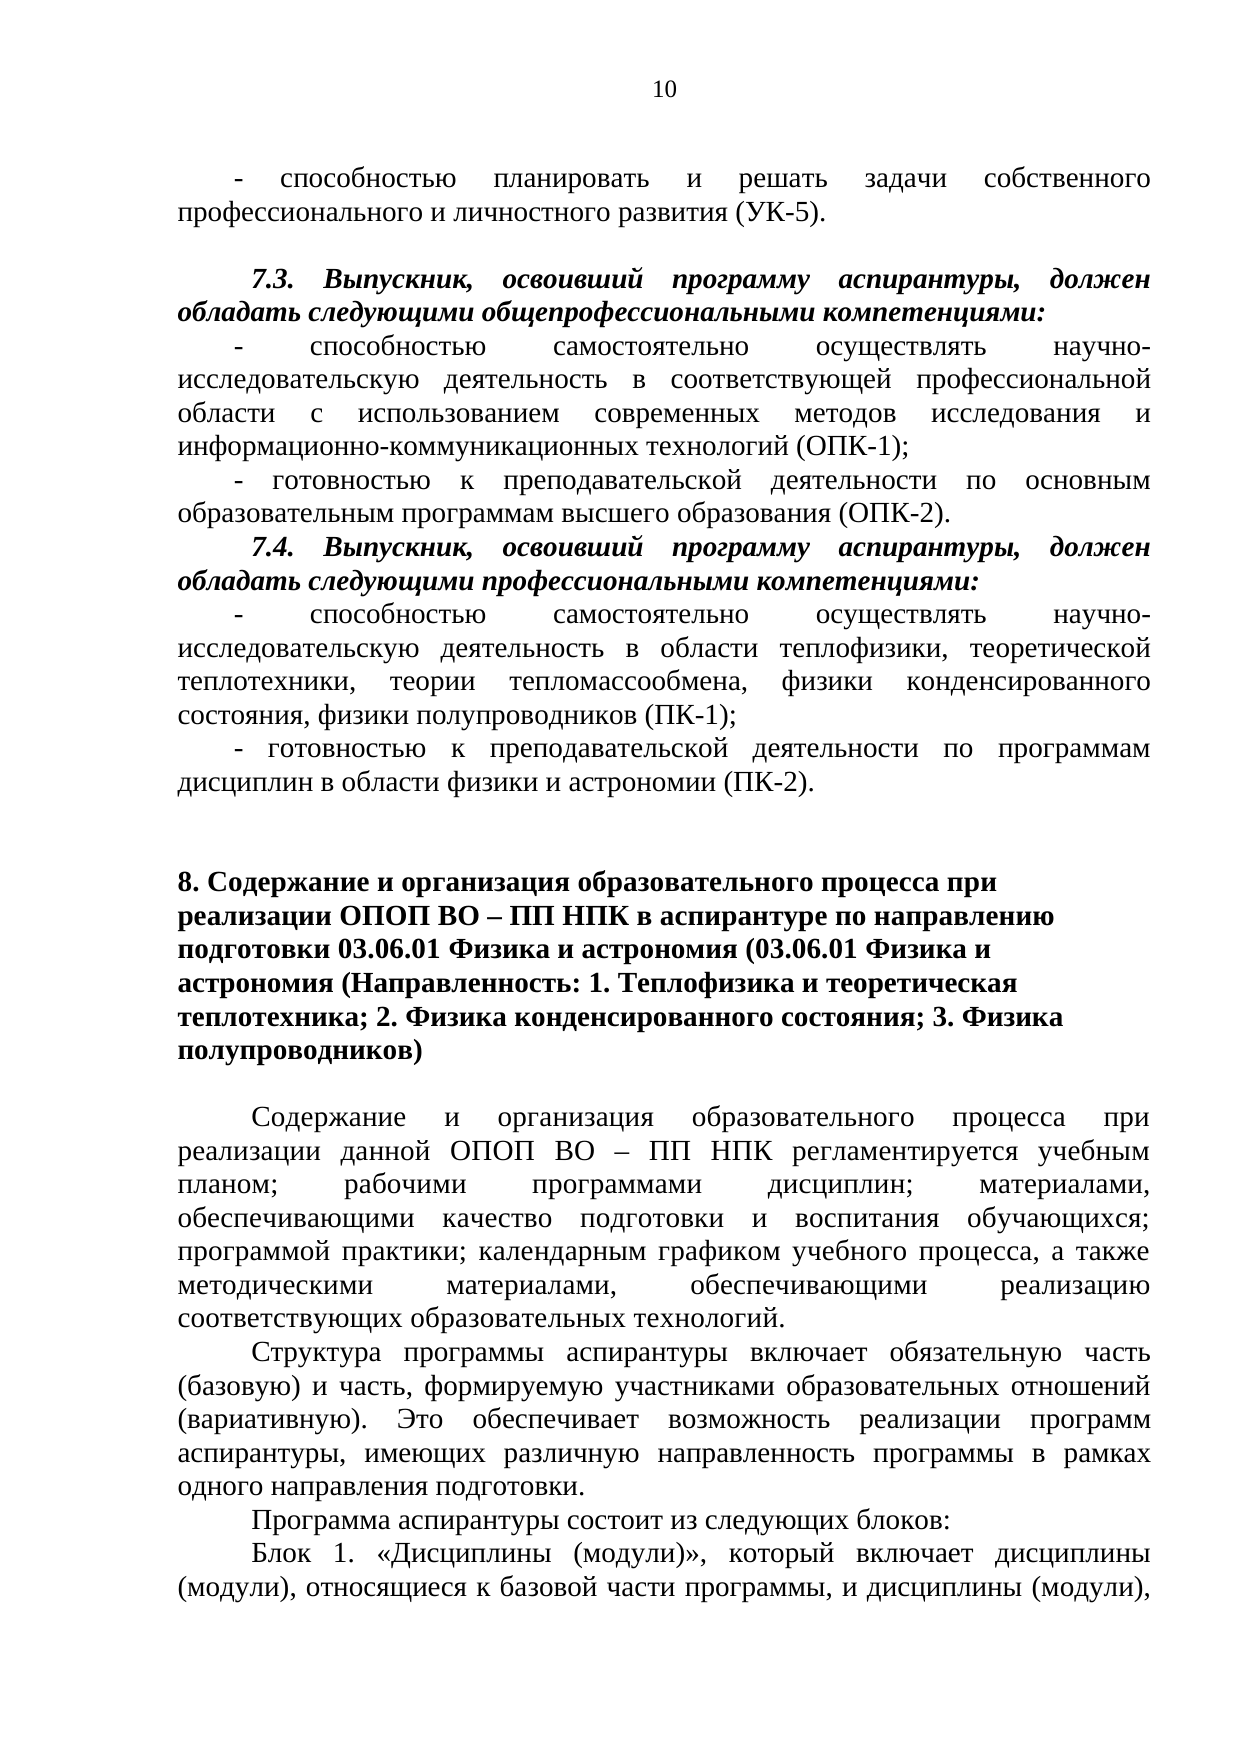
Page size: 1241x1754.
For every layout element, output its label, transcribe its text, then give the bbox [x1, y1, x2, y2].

text Структура программы аспирантуры включает обязательную часть (базовую) и часть, формируемую участниками образовательных отношений (вариативную). Это обеспечивает возможность реализации программ аспирантуры, имеющих различную направленность программы в рамках одного направления подготовки. [177, 1334, 1152, 1502]
text - способностью планировать и решать задачи собственного профессионального и личностного развития (УК-5). [177, 160, 1152, 227]
text - способностью самостоятельно осуществлять научно-исследовательскую деятельность в соответствующей профессиональной области с использованием современных методов исследования и информационно-коммуникационных технологий (ОПК-1); [177, 328, 1152, 462]
text Содержание и организация образовательного процесса при реализации данной ОПОП ВО – ПП НПК регламентируется учебным планом; рабочими программами дисциплин; материалами, обеспечивающими качество подготовки и воспитания обучающихся; программой практики; календарным графиком учебного процесса, а также методическими материалами, обеспечивающими реализацию соответствующих образовательных технологий. [177, 1099, 1152, 1334]
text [177, 1535, 1152, 1602]
text - способностью самостоятельно осуществлять научно-исследовательскую деятельность в области теплофизики, теоретической теплотехники, теории тепломассообмена, физики конденсированного состояния, физики полупроводников (ПК-1); [177, 596, 1152, 730]
text - готовностью к преподавательской деятельности по программам дисциплин в области физики и астрономии (ПК-2). [177, 730, 1152, 797]
text Программа аспирантуры состоит из следующих блоков: [177, 1502, 1152, 1535]
text - готовностью к преподавательской деятельности по основным образовательным программам высшего образования (ОПК-2). [177, 462, 1152, 529]
subtitle 8. Содержание и организация образовательного процесса при реализации ОПОП ВО – ПП НПК в аспирантуре по направлению подготовки 03.06.01 Физика и астрономия (03.06.01 Физика и астрономия (Направленность: 1. Теплофизика и теоретическая теплотехника; 2. Физика конденсированного состояния; 3. Физика полупроводников) [177, 864, 1152, 1066]
text 7.4. Выпускник, освоивший программу аспирантуры, должен обладать следующими профессиональными компетенциями: [177, 529, 1152, 596]
text 7.3. Выпускник, освоивший программу аспирантуры, должен обладать следующими общепрофессиональными компетенциями: [177, 261, 1152, 328]
